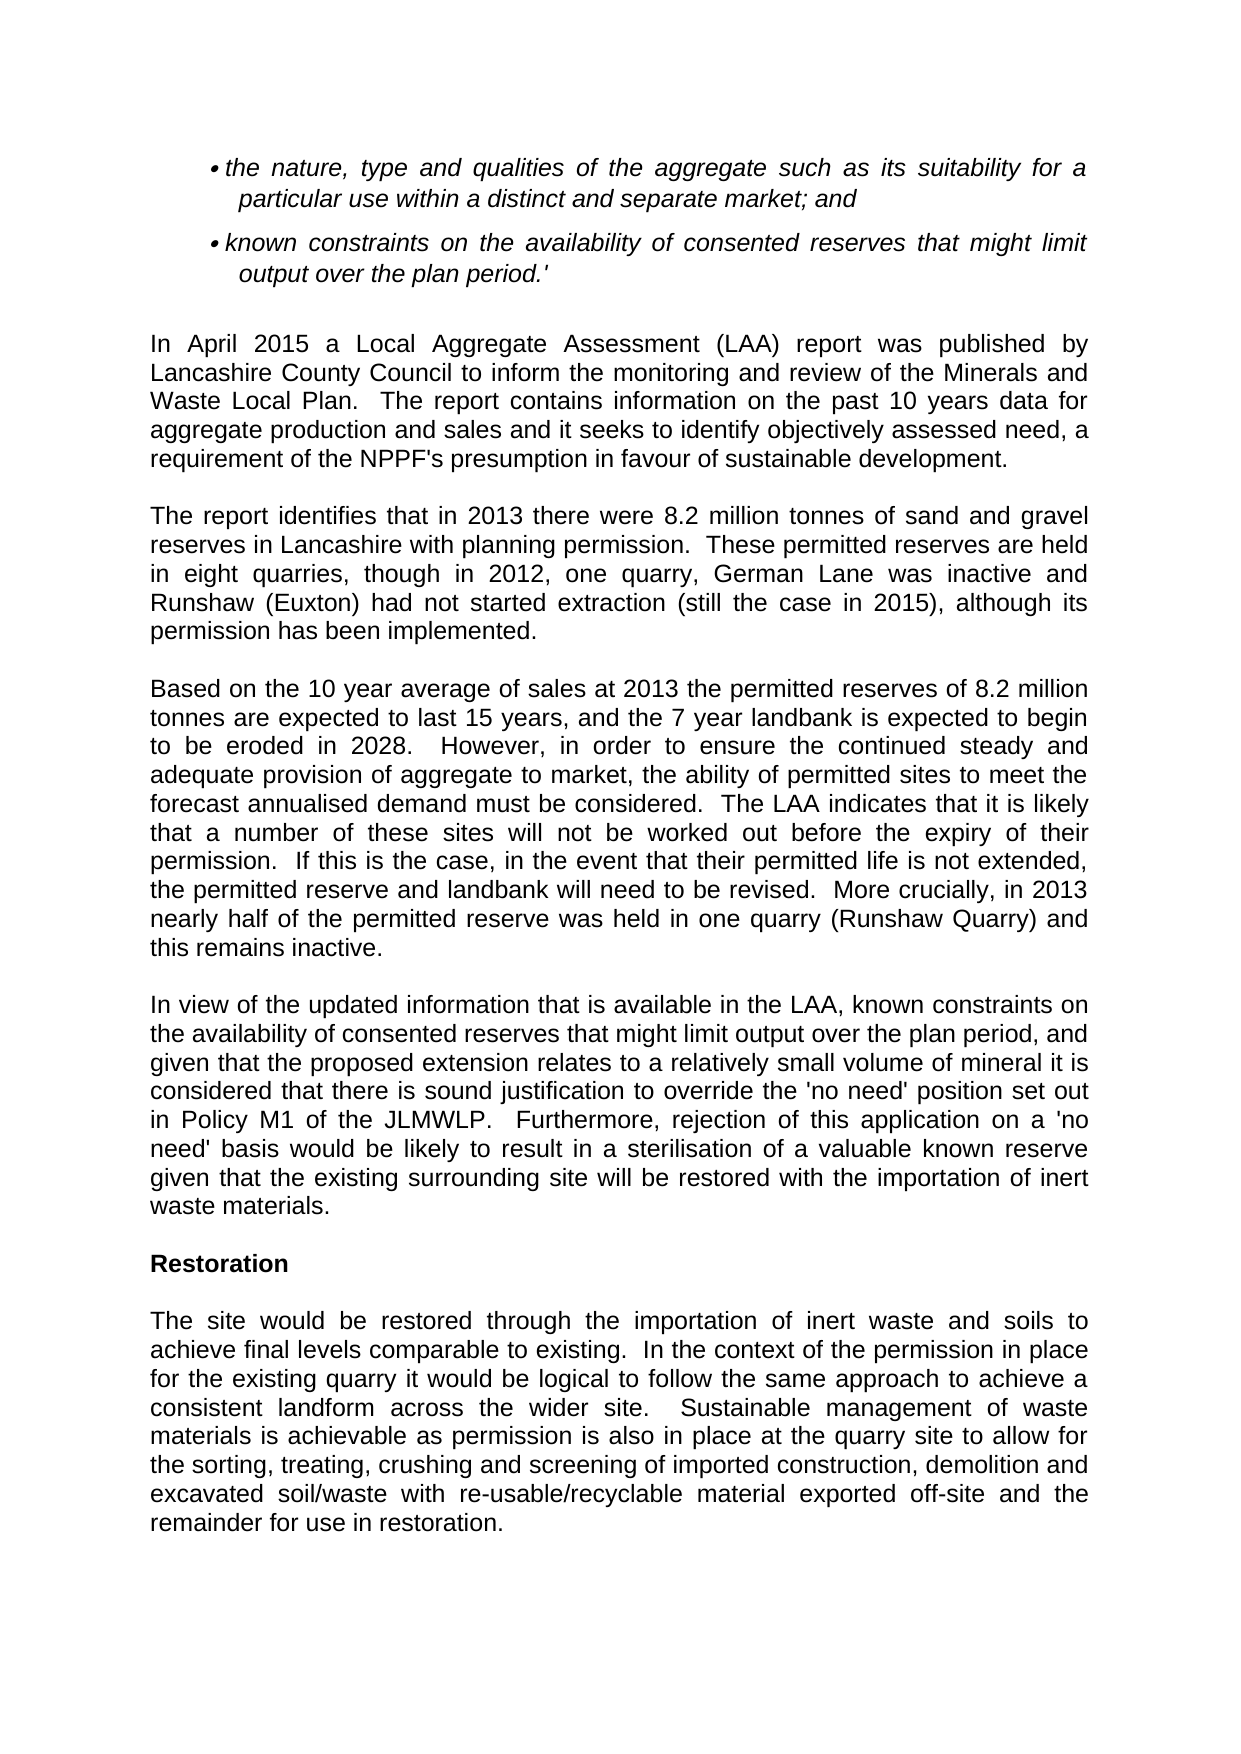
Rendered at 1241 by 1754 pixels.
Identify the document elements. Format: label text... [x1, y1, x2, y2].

text Restoration [150, 1249, 1090, 1277]
list known constraints on the availability of consented reserves that might limit output over the plan period.' [209, 225, 1090, 287]
text In view of the updated information that is available in the LAA, known constraints on the availability of consented reserves that might limit output over the plan period, and given that the proposed extension relates to a relatively small volume of mineral it is considered that there is sound justification to override the 'no need' position set out in Policy M1 of the JLMWLP. Furthermore, rejection of this application on a 'no need' basis would be likely to result in a sterilisation of a valuable known reserve given that the existing surrounding site will be restored with the importation of inert waste materials. [150, 990, 1090, 1220]
text The report identifies that in 2013 there were 8.2 million tonnes of sand and gravel reserves in Lancashire with planning permission. These permitted reserves are held in eight quarries, though in 2012, one quarry, German Lane was inactive and Runshaw (Euxton) had not started extraction (still the case in 2015), although its permission has been implemented. [150, 501, 1090, 645]
list the nature, type and qualities of the aggregate such as its suitability for a particular use within a distinct and separate market; and [209, 150, 1090, 212]
text Based on the 10 year average of sales at 2013 the permitted reserves of 8.2 million tonnes are expected to last 15 years, and the 7 year landbank is expected to begin to be eroded in 2028. However, in order to ensure the continued steady and adequate provision of aggregate to market, the ability of permitted sites to meet the forecast annualised demand must be considered. The LAA indicates that it is likely that a number of these sites will not be worked out before the expiry of their permission. If this is the case, in the event that their permitted life is not extended, the permitted reserve and landbank will need to be revised. More crucially, in 2013 nearly half of the permitted reserve was held in one quarry (Runshaw Quarry) and this remains inactive. [150, 674, 1090, 961]
text In April 2015 a Local Aggregate Assessment (LAA) report was published by Lancashire County Council to inform the monitoring and review of the Minerals and Waste Local Plan. The report contains information on the past 10 years data for aggregate production and sales and it seeks to identify objectively assessed need, a requirement of the NPPF's presumption in favour of sustainable development. [150, 329, 1090, 472]
text The site would be restored through the importation of inert waste and soils to achieve final levels comparable to existing. In the context of the permission in place for the existing quarry it would be logical to follow the same approach to achieve a consistent landform across the wider site. Sustainable management of waste materials is achievable as permission is also in place at the quarry site to allow for the sorting, treating, crushing and screening of imported construction, demolition and excavated soil/waste with re-usable/recyclable material exported off-site and the remainder for use in restoration. [150, 1306, 1090, 1536]
